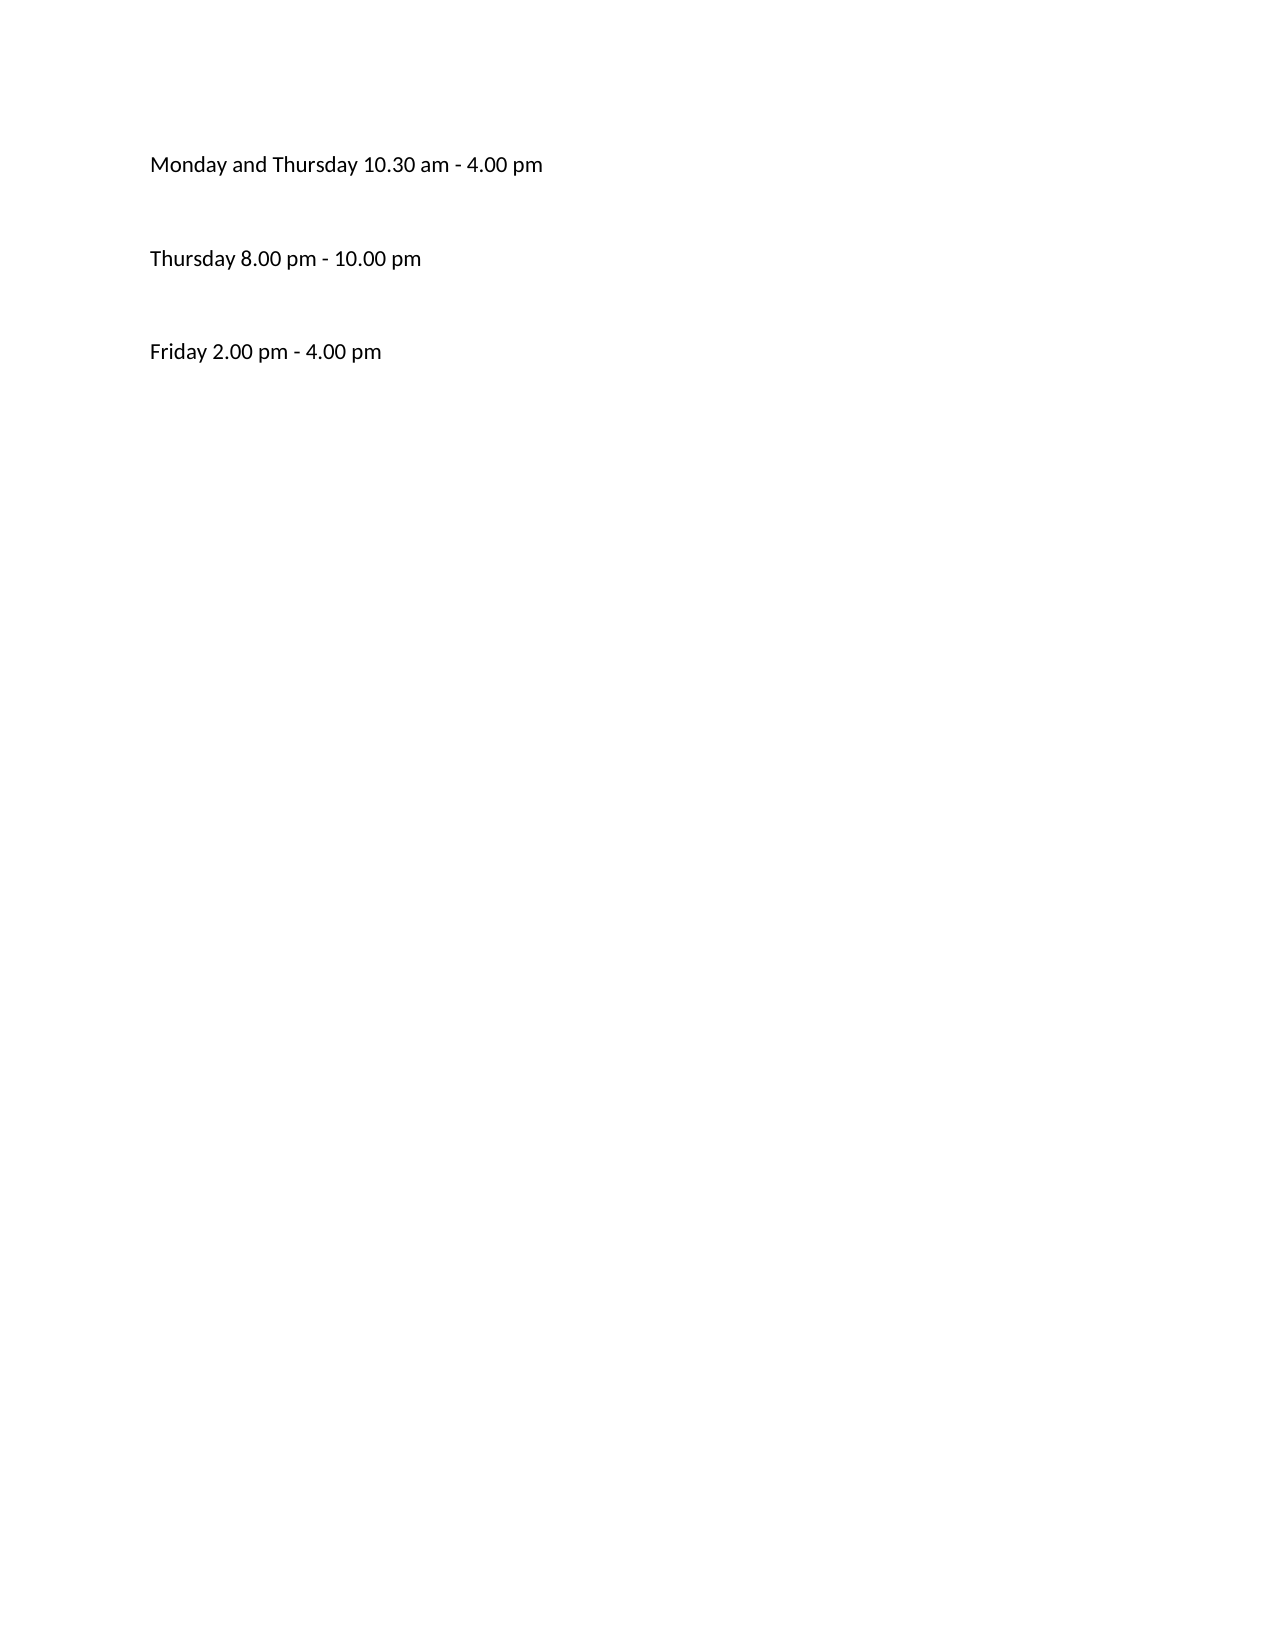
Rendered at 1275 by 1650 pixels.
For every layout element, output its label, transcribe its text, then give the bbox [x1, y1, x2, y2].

text Thursday 8.00 pm - 10.00 pm [150, 244, 1125, 272]
text Monday and Thursday 10.30 am - 4.00 pm [150, 150, 1125, 178]
text Friday 2.00 pm - 4.00 pm [150, 337, 1125, 366]
